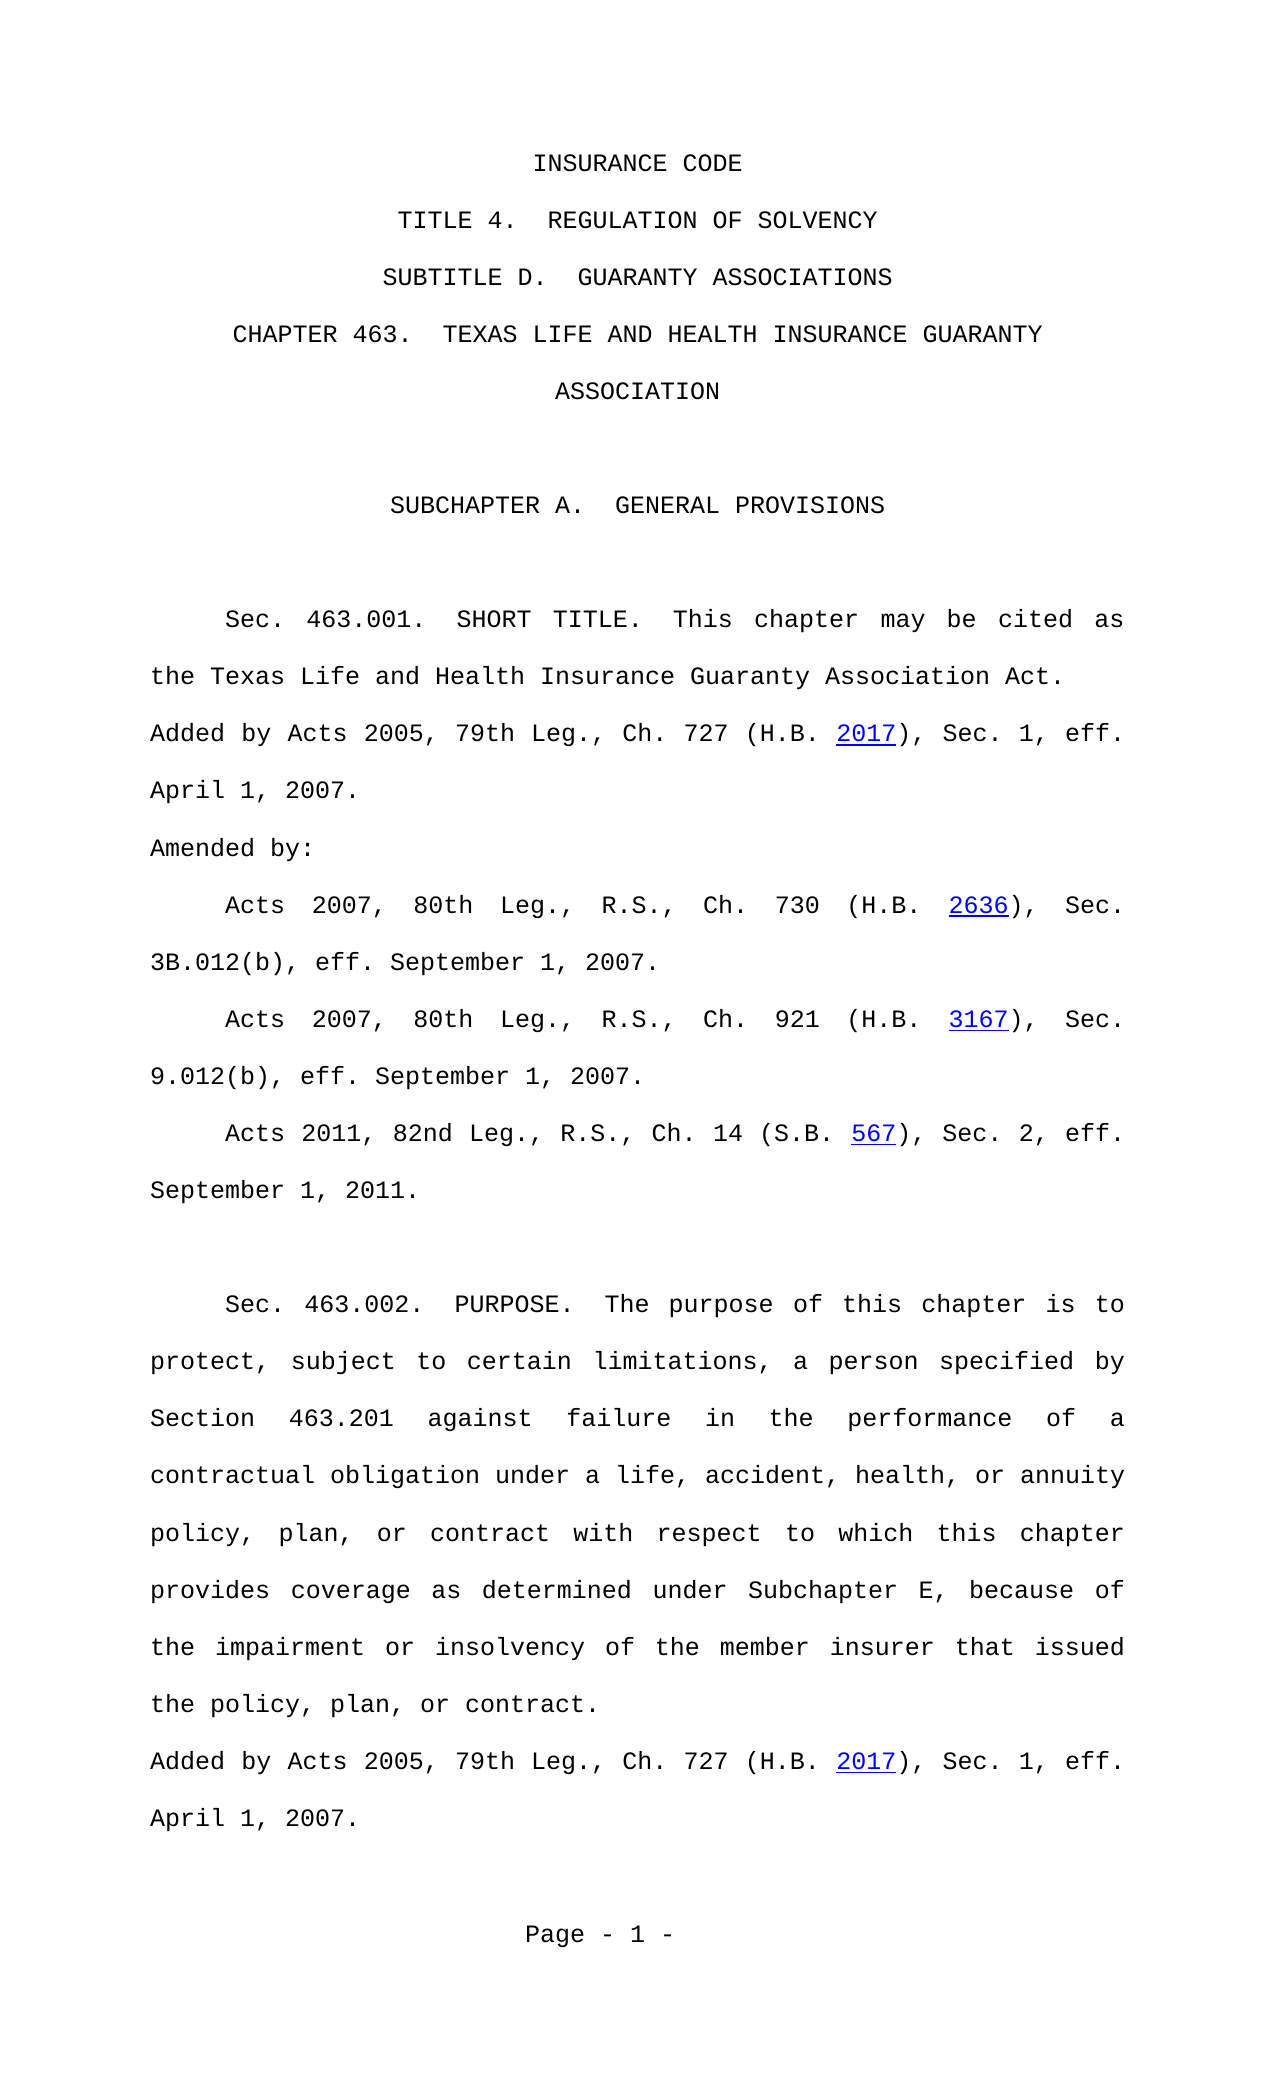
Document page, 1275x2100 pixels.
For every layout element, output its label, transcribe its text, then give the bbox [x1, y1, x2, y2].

text Acts 2007, 80th Leg., R.S., Ch. 730 (H.B. 2636), Sec. 3B.012(b), eff. September 1, 2007. [150, 892, 1125, 978]
text Added by Acts 2005, 79th Leg., Ch. 727 (H.B. 2017), Sec. 1, eff. April 1, 2007. [150, 1748, 1125, 1834]
text CHAPTER 463. TEXAS LIFE AND HEALTH INSURANCE GUARANTY ASSOCIATION [150, 321, 1125, 407]
text SUBTITLE D. GUARANTY ASSOCIATIONS [150, 264, 1125, 293]
text Amended by: [150, 835, 1125, 863]
text Sec. 463.001. SHORT TITLE. This chapter may be cited as the Texas Life and Health Insurance Guaranty Association Act. [150, 607, 1125, 692]
text SUBCHAPTER A. GENERAL PROVISIONS [150, 492, 1125, 521]
text INSURANCE CODE [150, 150, 1125, 178]
text Acts 2011, 82nd Leg., R.S., Ch. 14 (S.B. 567), Sec. 2, eff. September 1, 2011. [150, 1120, 1125, 1206]
text Acts 2007, 80th Leg., R.S., Ch. 921 (H.B. 3167), Sec. 9.012(b), eff. September 1, 2007. [150, 1006, 1125, 1092]
text Added by Acts 2005, 79th Leg., Ch. 727 (H.B. 2017), Sec. 1, eff. April 1, 2007. [150, 721, 1125, 806]
text Sec. 463.002. PURPOSE. The purpose of this chapter is to protect, subject to certain limitations, a person specified by Section 463.201 against failure in the performance of a contractual obligation under a life, accident, health, or annuity policy, plan, or contract with respect to which this chapter provides coverage as determined under Subchapter E, because of the impairment or insolvency of the member insurer that issued the policy, plan, or contract. [150, 1292, 1125, 1720]
text TITLE 4. REGULATION OF SOLVENCY [150, 207, 1125, 236]
